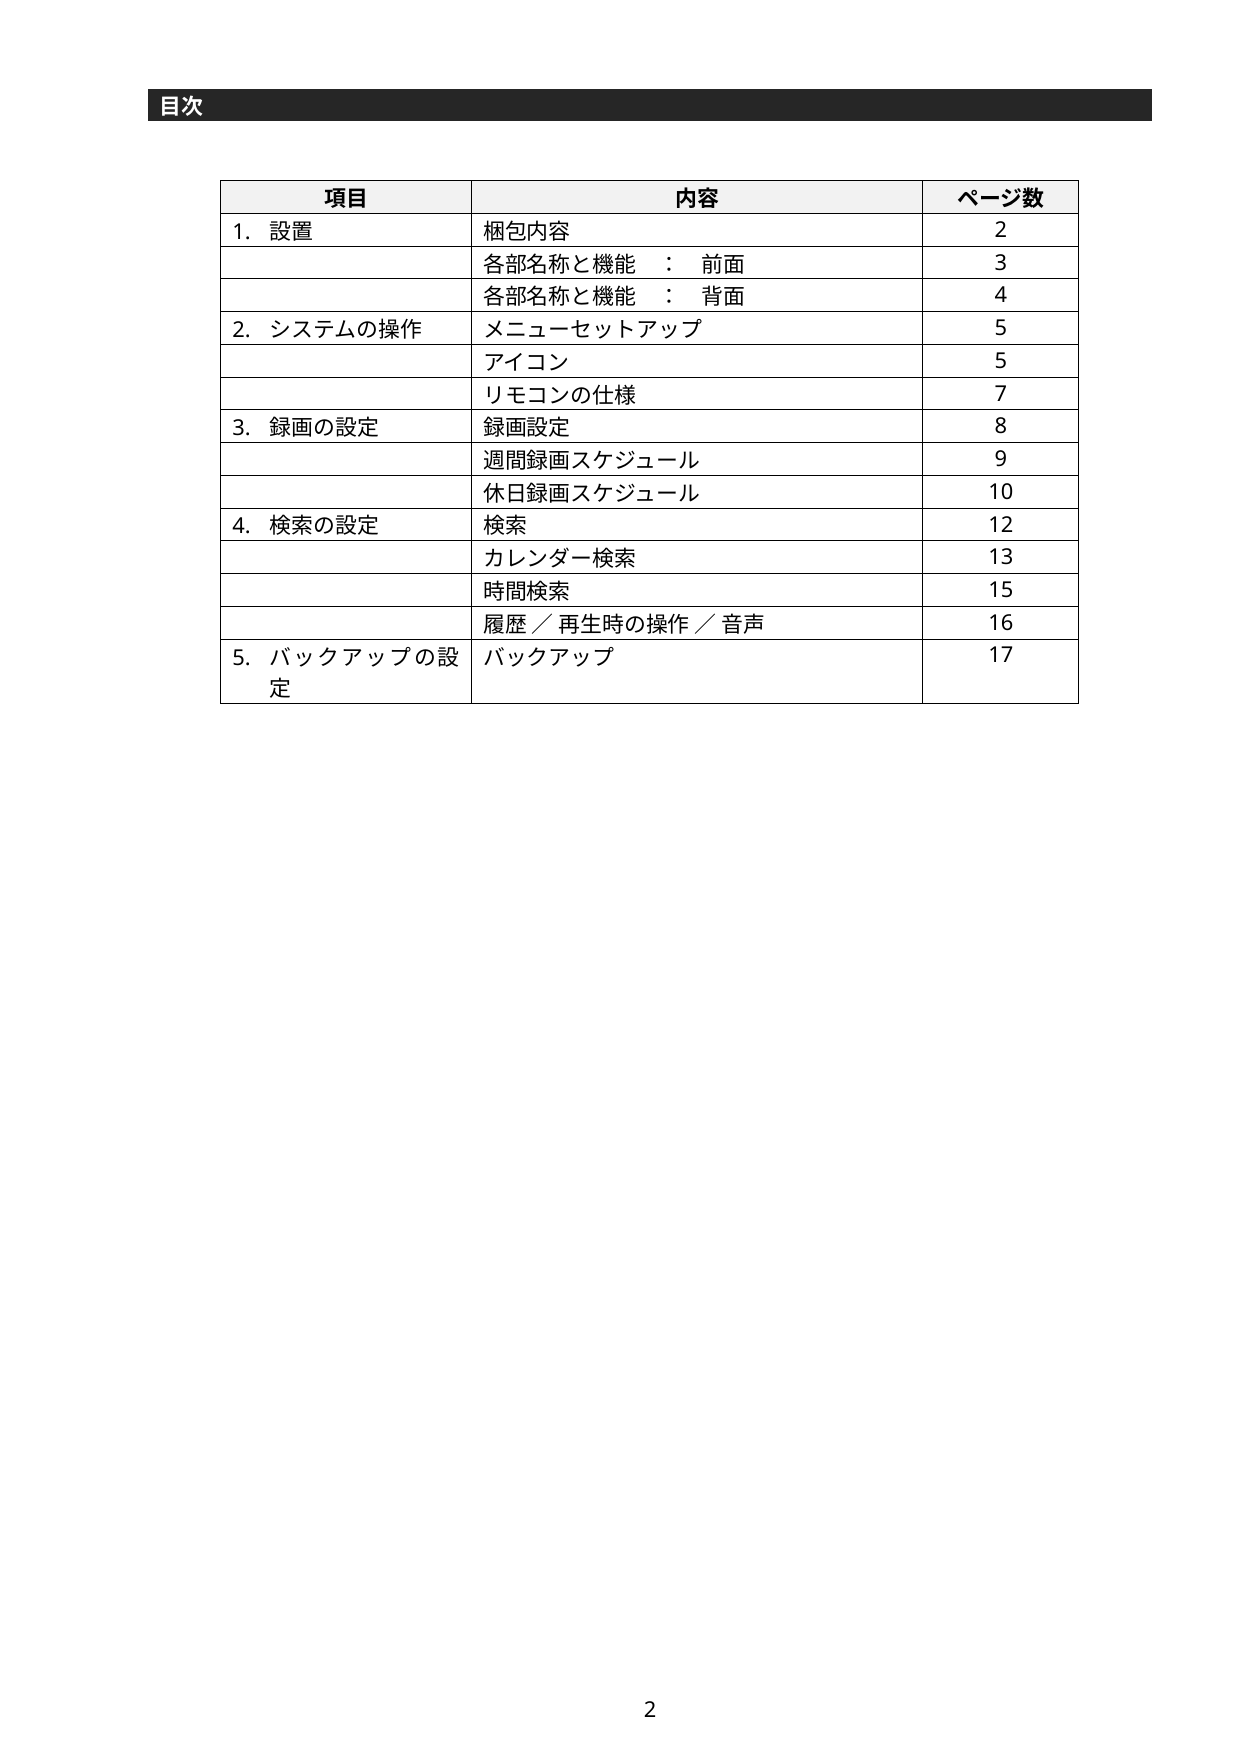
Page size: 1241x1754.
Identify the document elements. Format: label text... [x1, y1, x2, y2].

table_header 目次 [148, 89, 1152, 121]
table_cell [221, 378, 471, 409]
table_header 内容 [472, 181, 922, 213]
table_cell 3 [923, 247, 1078, 278]
table_cell [221, 541, 471, 573]
table_cell 9 [923, 443, 1078, 475]
table_cell [221, 279, 471, 311]
table_cell [221, 345, 471, 377]
table_cell 2 [923, 214, 1078, 246]
table_header 項目 [221, 181, 471, 213]
table_cell 8 [923, 410, 1078, 442]
table_cell 各部名称と機能 ： 背面 [472, 279, 922, 311]
table_cell 13 [923, 541, 1078, 573]
table_cell 梱包内容 [472, 214, 922, 246]
table_cell 休日録画スケジュール [472, 476, 922, 507]
table_cell バックアップ [472, 640, 922, 703]
table_cell 5 [923, 312, 1078, 344]
table_cell [221, 247, 471, 278]
table_cell [221, 476, 471, 507]
table_cell 検索の設定 [221, 509, 471, 540]
table_cell 時間検索 [472, 574, 922, 606]
table_cell バックアップの設定 [221, 640, 471, 703]
table_cell リモコンの仕様 [472, 378, 922, 409]
table_cell アイコン [472, 345, 922, 377]
table_cell 履歴 ／ 再生時の操作 ／ 音声 [472, 607, 922, 638]
table_cell [221, 574, 471, 606]
table_cell 12 [923, 509, 1078, 540]
table_cell 17 [923, 640, 1078, 703]
table_cell 設置 [221, 214, 471, 246]
table_cell 録画の設定 [221, 410, 471, 442]
table_cell 7 [923, 378, 1078, 409]
table_cell 16 [923, 607, 1078, 638]
table_cell 週間録画スケジュール [472, 443, 922, 475]
table_cell システムの操作 [221, 312, 471, 344]
table_cell カレンダー検索 [472, 541, 922, 573]
table_cell [221, 443, 471, 475]
table_cell 4 [923, 279, 1078, 311]
table_cell [221, 607, 471, 638]
table_cell 各部名称と機能 ： 前面 [472, 247, 922, 278]
table_cell 15 [923, 574, 1078, 606]
table_cell 5 [923, 345, 1078, 377]
table_header ページ数 [923, 181, 1078, 213]
table_cell 録画設定 [472, 410, 922, 442]
table_cell メニューセットアップ [472, 312, 922, 344]
table_cell 10 [923, 476, 1078, 507]
table_cell 検索 [472, 509, 922, 540]
